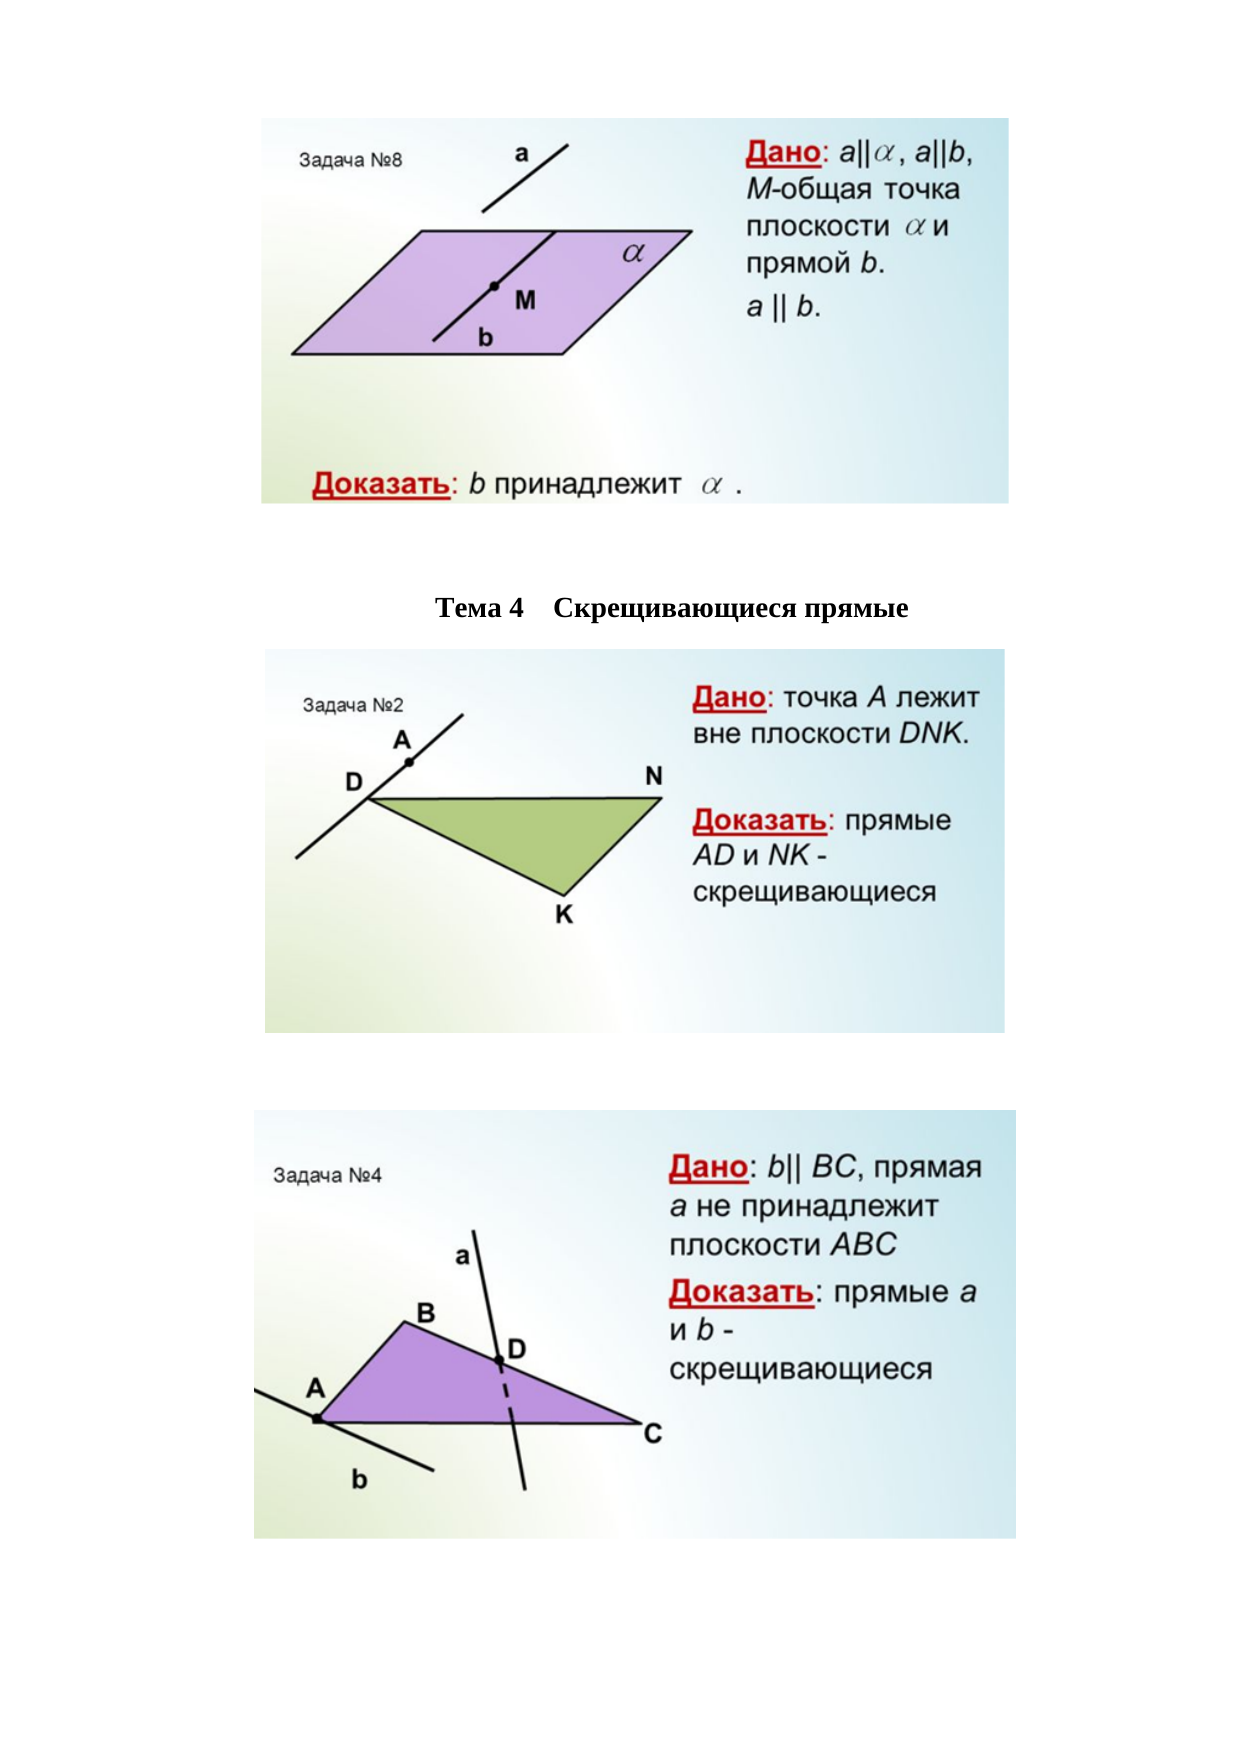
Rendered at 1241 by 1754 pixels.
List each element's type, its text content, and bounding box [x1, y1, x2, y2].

picture [261, 118, 1009, 506]
text Тема 4 Скрещивающиеся прямые [118, 590, 1152, 623]
picture [254, 1110, 1016, 1540]
picture [265, 649, 1005, 1033]
